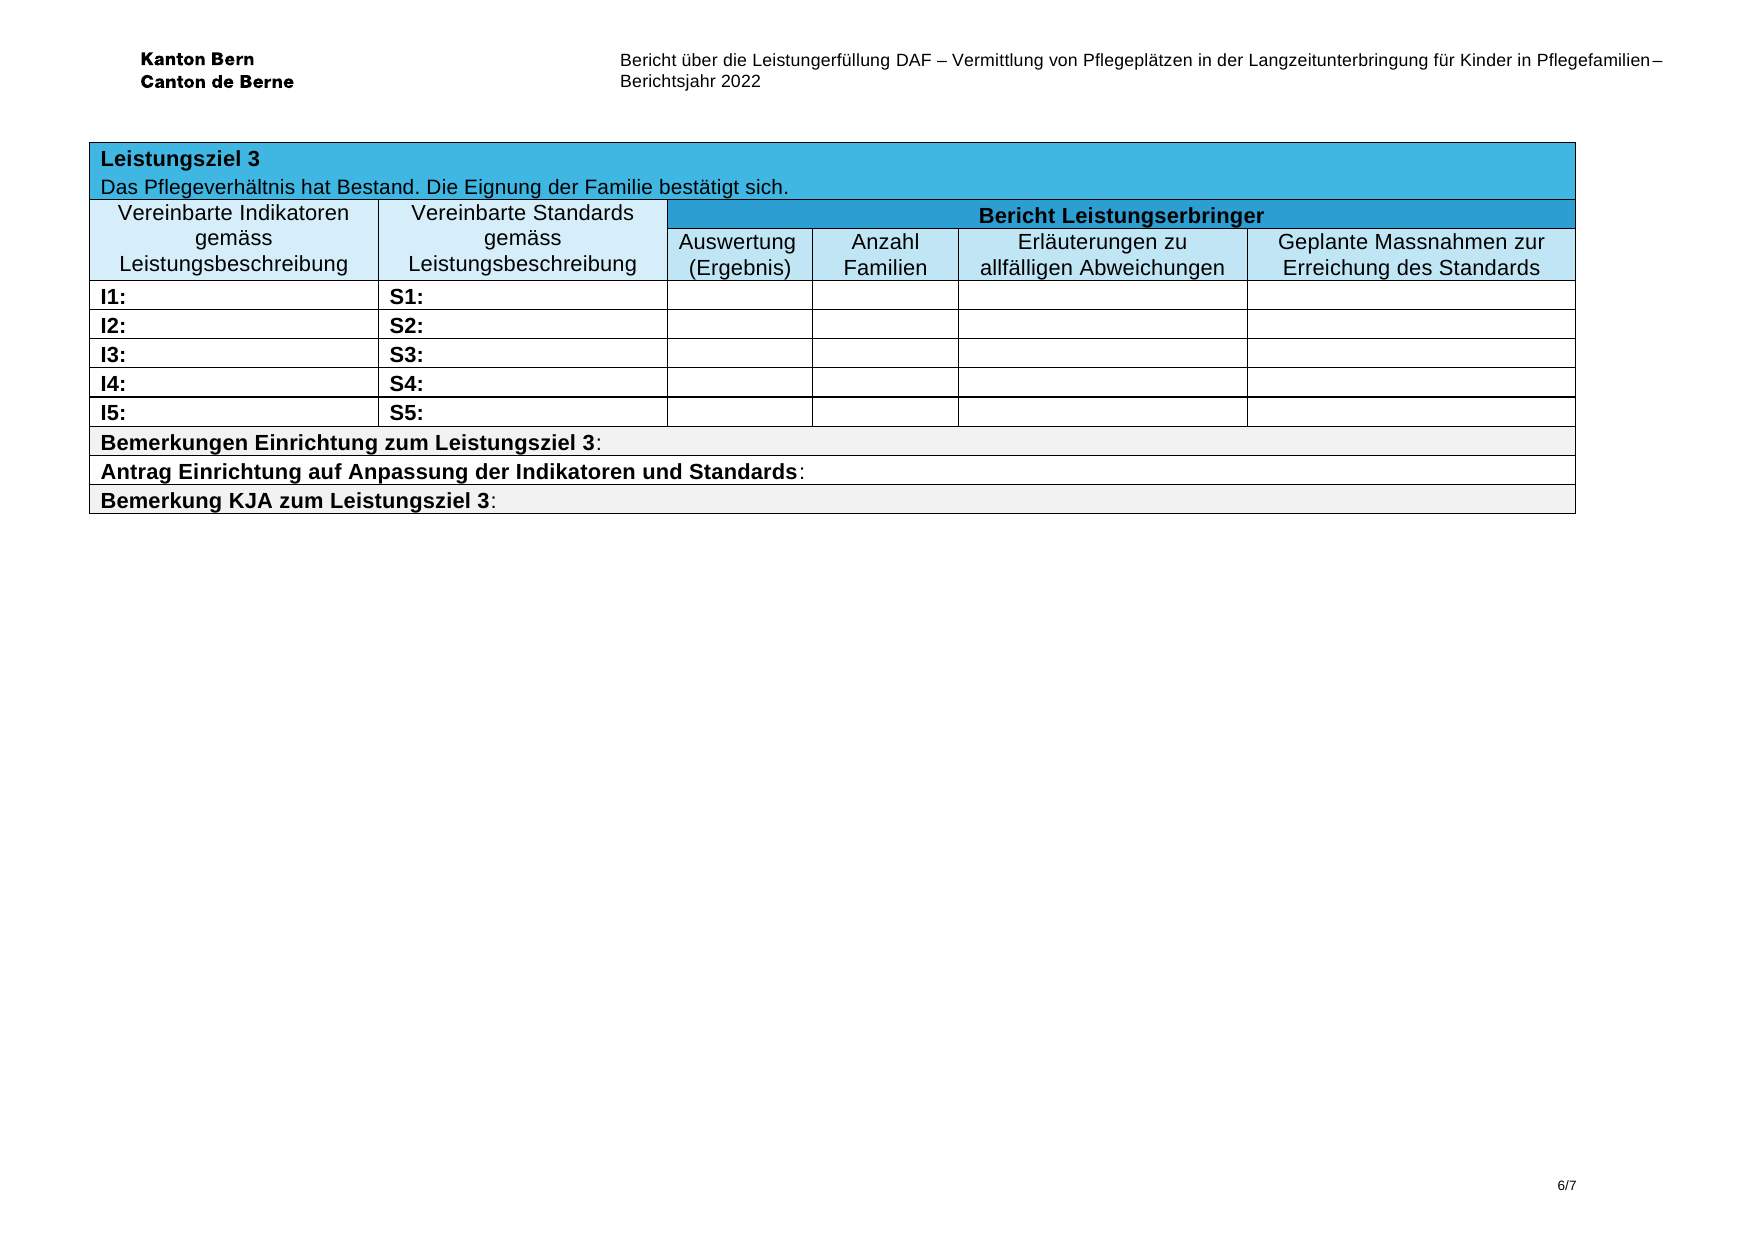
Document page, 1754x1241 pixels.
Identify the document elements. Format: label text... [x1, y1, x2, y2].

table_cell [813, 339, 958, 367]
table_cell [1248, 310, 1575, 338]
table_cell Bemerkungen Einrichtung zum Leistungsziel 3: [90, 427, 1575, 455]
table_cell Anzahl Familien [813, 229, 958, 280]
table_cell S1: [379, 281, 667, 309]
table_cell S3: [379, 339, 667, 367]
table_cell S4: [379, 368, 667, 396]
table_cell [813, 310, 958, 338]
table_cell Antrag Einrichtung auf Anpassung der Indikatoren und Standards: [90, 456, 1575, 484]
table_cell [668, 339, 812, 367]
table_cell [668, 398, 812, 426]
table_cell [813, 368, 958, 396]
table_cell [1248, 281, 1575, 309]
table_cell I3: [90, 339, 378, 367]
table_header Leistungsziel 3 [90, 143, 1575, 199]
table_cell [668, 368, 812, 396]
table_cell I2: [90, 310, 378, 338]
table_cell [1248, 398, 1575, 426]
table_cell S2: [379, 310, 667, 338]
table_cell [668, 281, 812, 309]
table_cell I5: [90, 398, 378, 426]
table_cell Erläuterungen zu allfälligen Abweichungen [959, 229, 1247, 280]
table_cell [959, 310, 1247, 338]
table_cell [813, 398, 958, 426]
table_cell Bemerkung KJA zum Leistungsziel 3: [90, 485, 1575, 513]
table_cell [959, 398, 1247, 426]
table_cell [959, 339, 1247, 367]
table_cell [959, 368, 1247, 396]
table_cell Vereinbarte Standards gemäss Leistungsbeschreibung [379, 200, 667, 280]
table_cell [668, 310, 812, 338]
table_cell [1248, 339, 1575, 367]
table_cell Vereinbarte Indikatoren gemäss Leistungsbeschreibung [90, 200, 378, 280]
table_cell [959, 281, 1247, 309]
table_cell Bericht Leistungserbringer [668, 200, 1575, 228]
table_cell S5: [379, 398, 667, 426]
table_cell Auswertung (Ergebnis) [668, 229, 812, 280]
table_cell Geplante Massnahmen zur Erreichung des Standards [1248, 229, 1575, 280]
table_cell [1248, 368, 1575, 396]
table_cell [813, 281, 958, 309]
table_cell I1: [90, 281, 378, 309]
table_cell I4: [90, 368, 378, 396]
